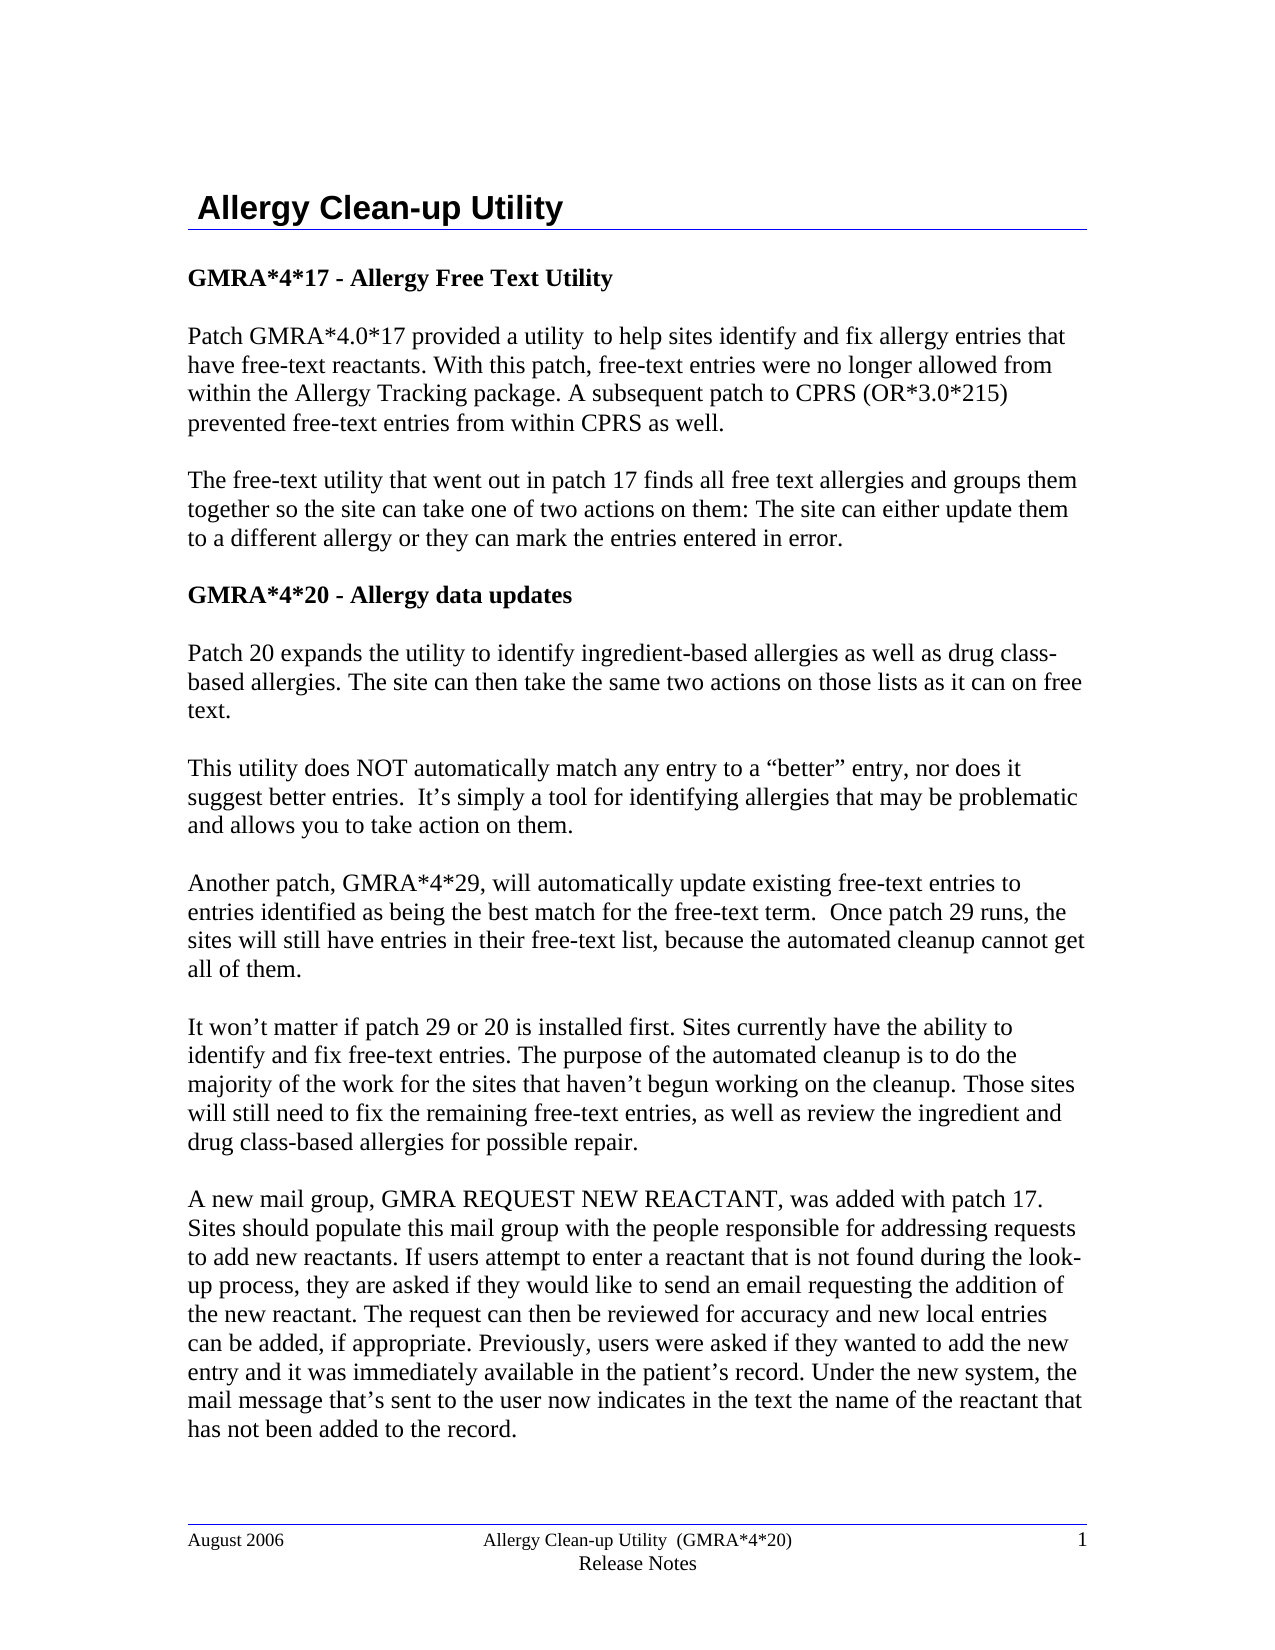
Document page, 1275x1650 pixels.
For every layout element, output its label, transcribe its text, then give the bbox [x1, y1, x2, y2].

text Another patch, GMRA*4*29, will automatically update existing free-text entries to entries identified as being the best match for the free-text term. Once patch 29 runs, the sites will still have entries in their free-text list, because the automated cleanup cannot get all of them. [187, 868, 1087, 983]
text GMRA*4*17 - Allergy Free Text Utility [187, 263, 1087, 292]
text The free-text utility that went out in patch 17 finds all free text allergies and groups them together so the site can take one of two actions on them: The site can either update them to a different allergy or they can mark the entries entered in error. [187, 466, 1087, 552]
text A new mail group, GMRA REQUEST NEW REACTANT, was added with patch 17. Sites should populate this mail group with the people responsible for addressing requests to add new reactants. If users attempt to enter a reactant that is not found during the look-up process, they are asked if they would like to send an email requesting the addition of the new reactant. The request can then be reviewed for accuracy and new local entries can be added, if appropriate. Previously, users were asked if they wanted to add the new entry and it was immediately available in the patient’s record. Under the new system, the mail message that’s sent to the user now indicates in the text the name of the reactant that has not been added to the record. [187, 1184, 1087, 1443]
text Patch GMRA*4.0*17 provided a utility to help sites identify and fix allergy entries that have free-text reactants. With this patch, free-text entries were no longer allowed from within the Allergy Tracking package. A subsequent patch to CPRS (OR*3.0*215) prevented free-text entries from within CPRS as well. [187, 321, 1087, 437]
subtitle Allergy Clean-up Utility [187, 188, 1087, 230]
text This utility does NOT automatically match any entry to a “better” entry, nor does it suggest better entries. It’s simply a tool for identifying allergies that may be problematic and allows you to take action on them. [187, 753, 1087, 839]
text It won’t matter if patch 29 or 20 is installed first. Sites currently have the ability to identify and fix free-text entries. The purpose of the automated cleanup is to do the majority of the work for the sites that haven’t begun working on the cleanup. Those sites will still need to fix the remaining free-text entries, as well as review the ingredient and drug class-based allergies for possible repair. [187, 1012, 1087, 1156]
text Patch 20 expands the utility to identify ingredient-based allergies as well as drug class-based allergies. The site can then take the same two actions on those lists as it can on free text. [187, 638, 1087, 724]
text GMRA*4*20 - Allergy data updates [187, 581, 1087, 609]
